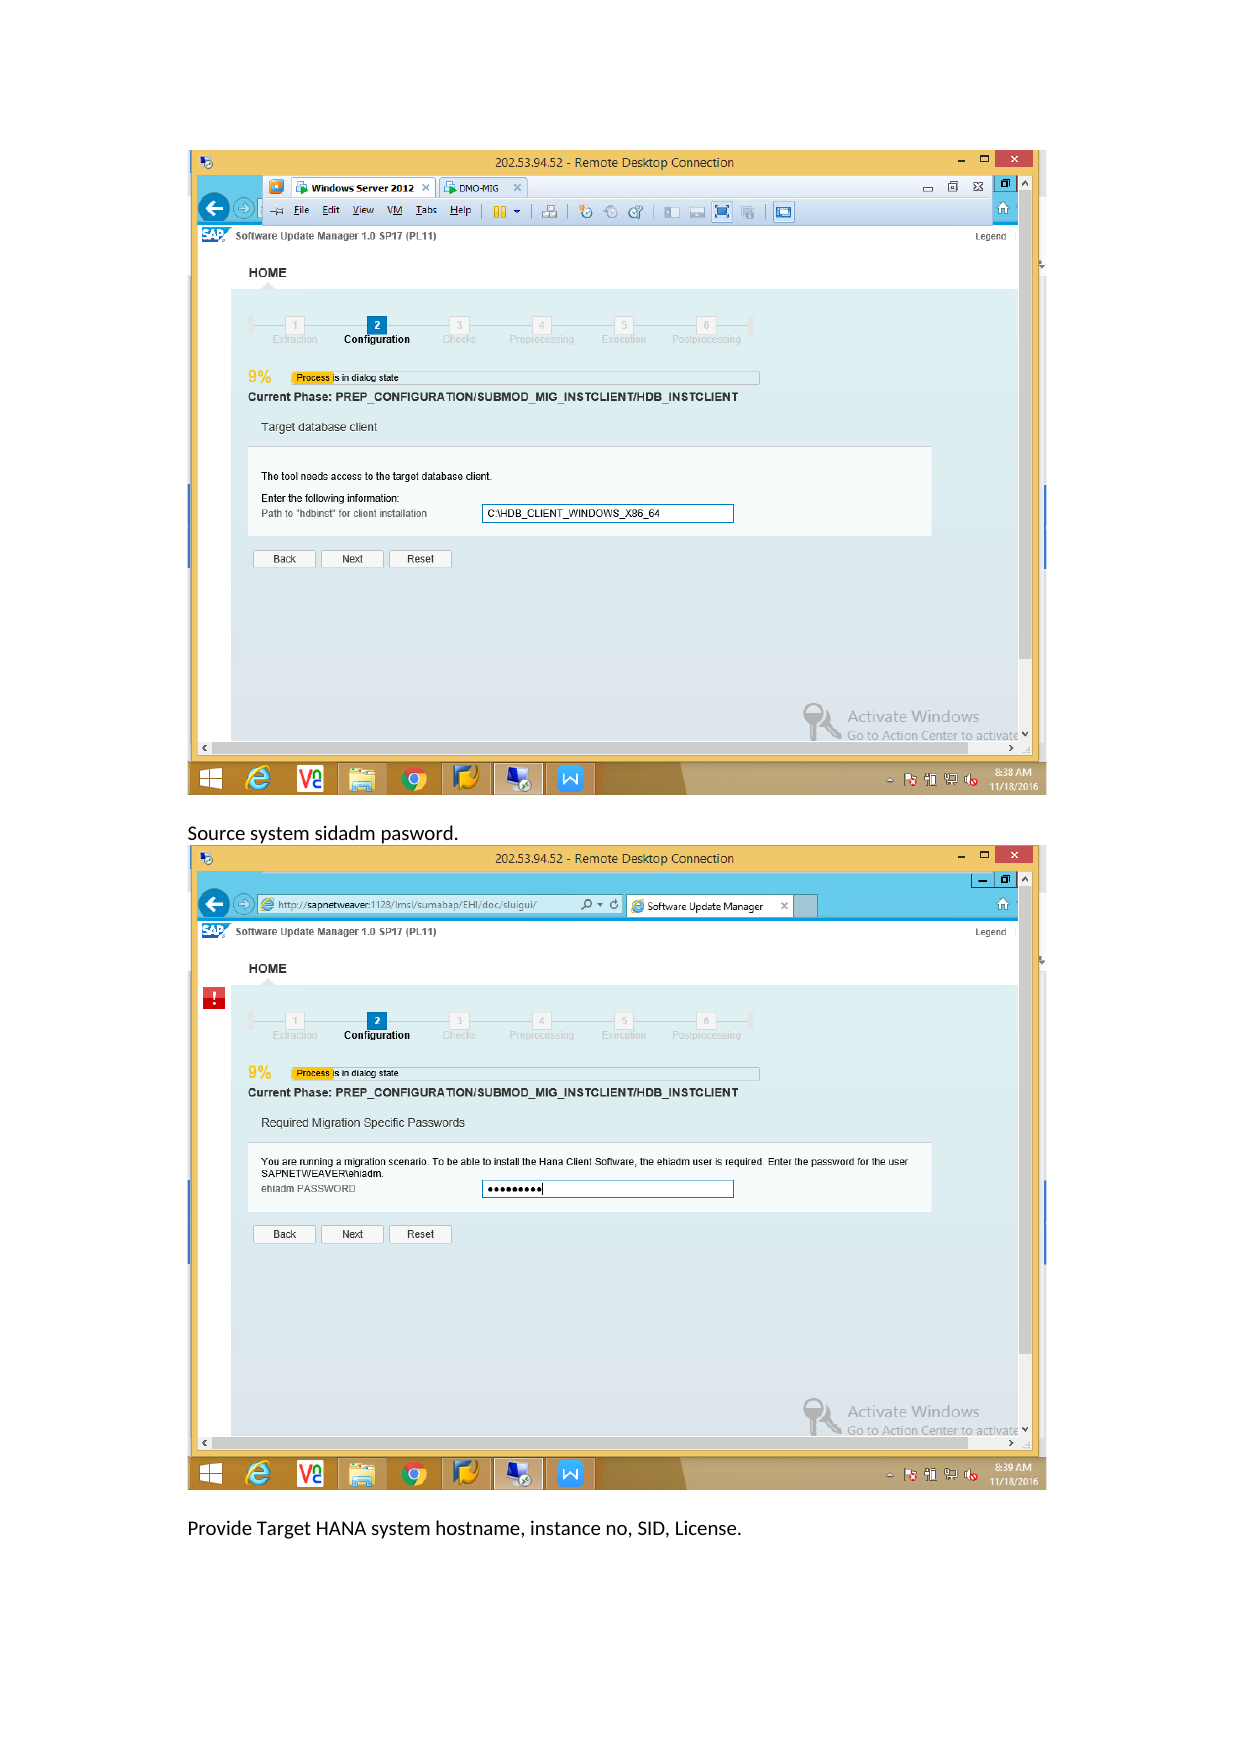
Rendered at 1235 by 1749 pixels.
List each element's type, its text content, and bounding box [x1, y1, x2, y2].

picture [187, 845, 1047, 1490]
picture [187, 150, 1047, 795]
text Source system sidadm pasword. [187, 820, 1047, 845]
text Provide Target HANA system hostname, instance no, SID, License. [187, 1515, 1047, 1540]
